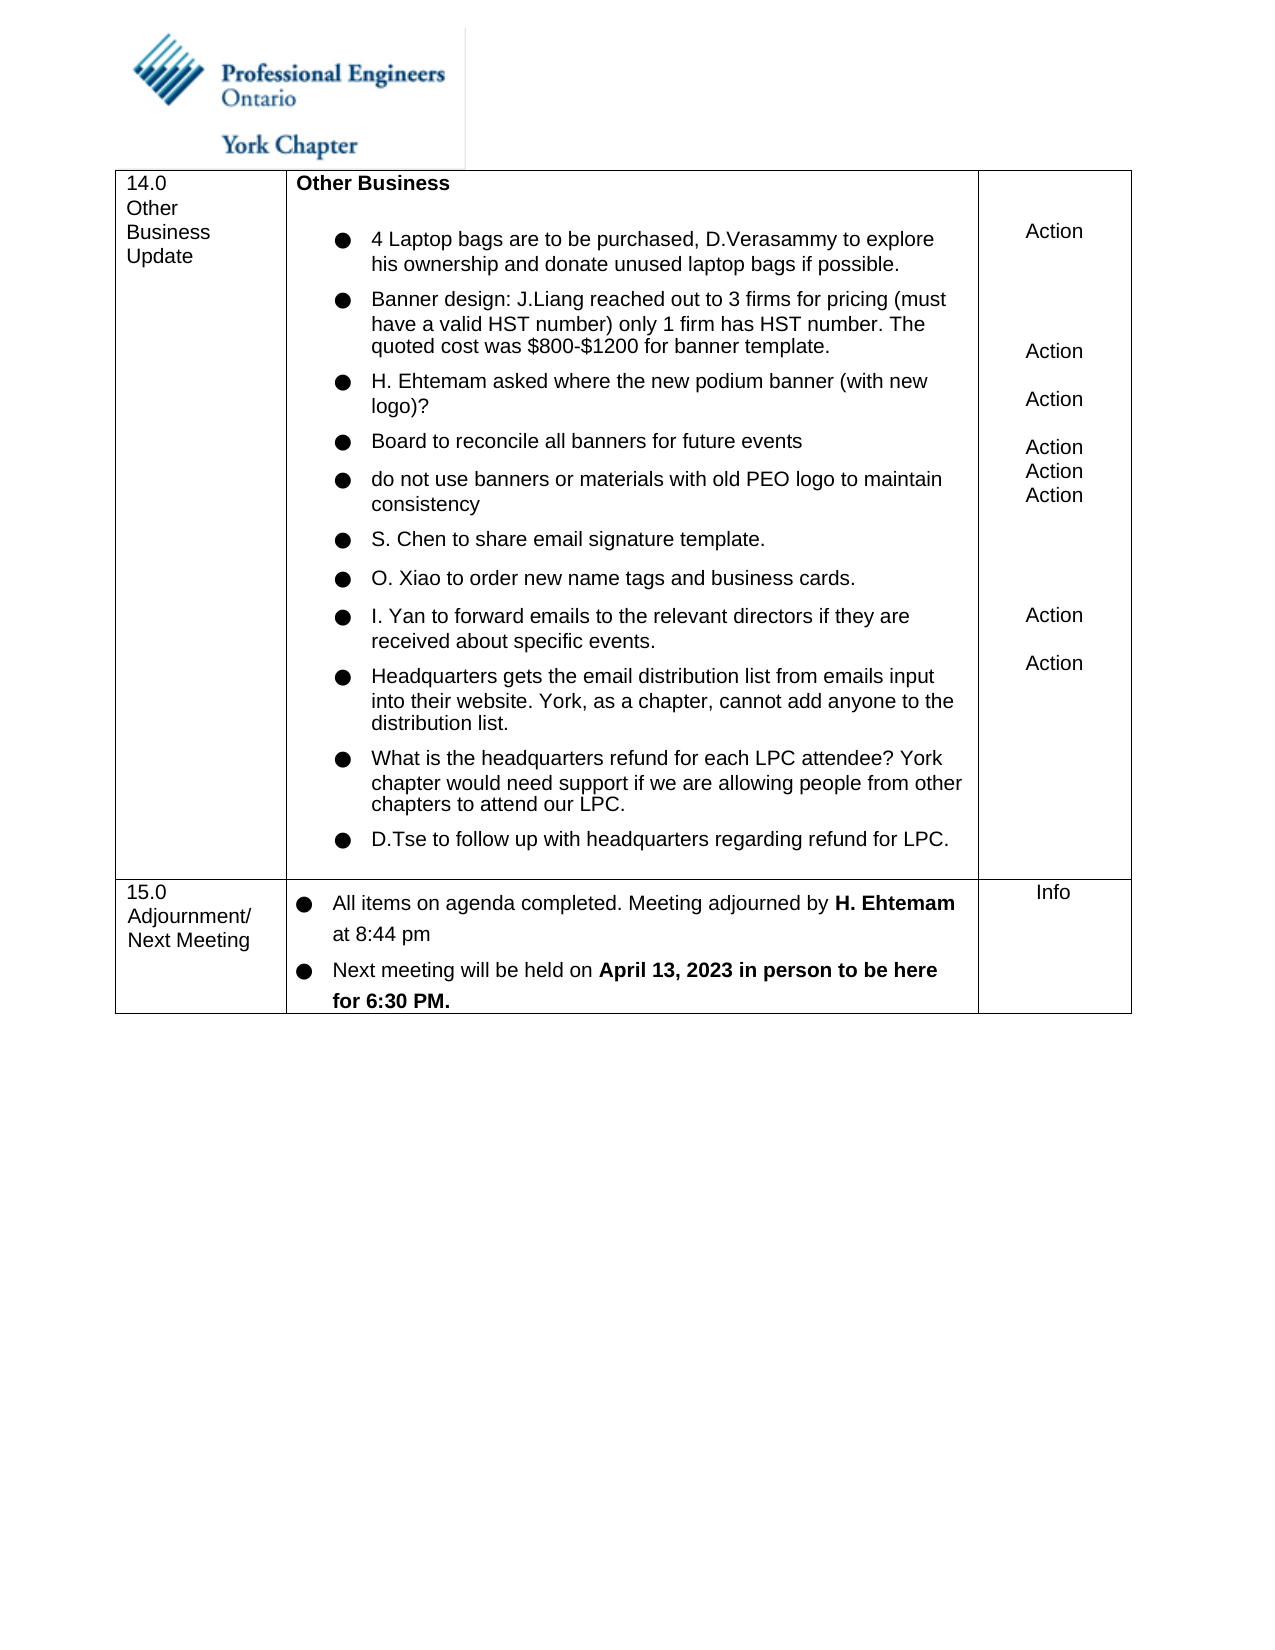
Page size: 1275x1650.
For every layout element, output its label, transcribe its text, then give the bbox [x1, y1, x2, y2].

table_cell 15.0 Adjournment/ Next Meeting [116, 880, 286, 1013]
table_cell 14.0 Other Business Update [116, 171, 286, 878]
table_cell Other Business 4 Laptop bags are to be purchased, D.Verasammy to explore his ownership and donate unused laptop bags if possible. Banner design: J.Liang reached out to 3 firms for pricing (must have a valid HST number) only 1 firm has HST number. The quoted cost was $800-$1200 for banner template. H. Ehtemam asked where the new podium banner (with new logo)? Board to reconcile all banners for future events do not use banners or materials with old PEO logo to maintain consistency S. Chen to share email signature template. O. Xiao to order new name tags and business cards. I. Yan to forward emails to the relevant directors if they are received about specific events. Headquarters gets the email distribution list from emails input into their website. York, as a chapter, cannot add anyone to the distribution list. What is the headquarters refund for each LPC attendee? York chapter would need support if we are allowing people from other chapters to attend our LPC. D.Tse to follow up with headquarters regarding refund for LPC. [287, 171, 978, 878]
picture [116, 28, 467, 170]
table_cell Action Action Action Action Action Action Action Action [979, 171, 1131, 878]
table_cell Info [979, 880, 1131, 1013]
table_cell All items on agenda completed. Meeting adjourned by H. Ehtemam at 8:44 pm Next meeting will be held on April 13, 2023 in person to be here for 6:30 PM. [287, 880, 978, 1013]
